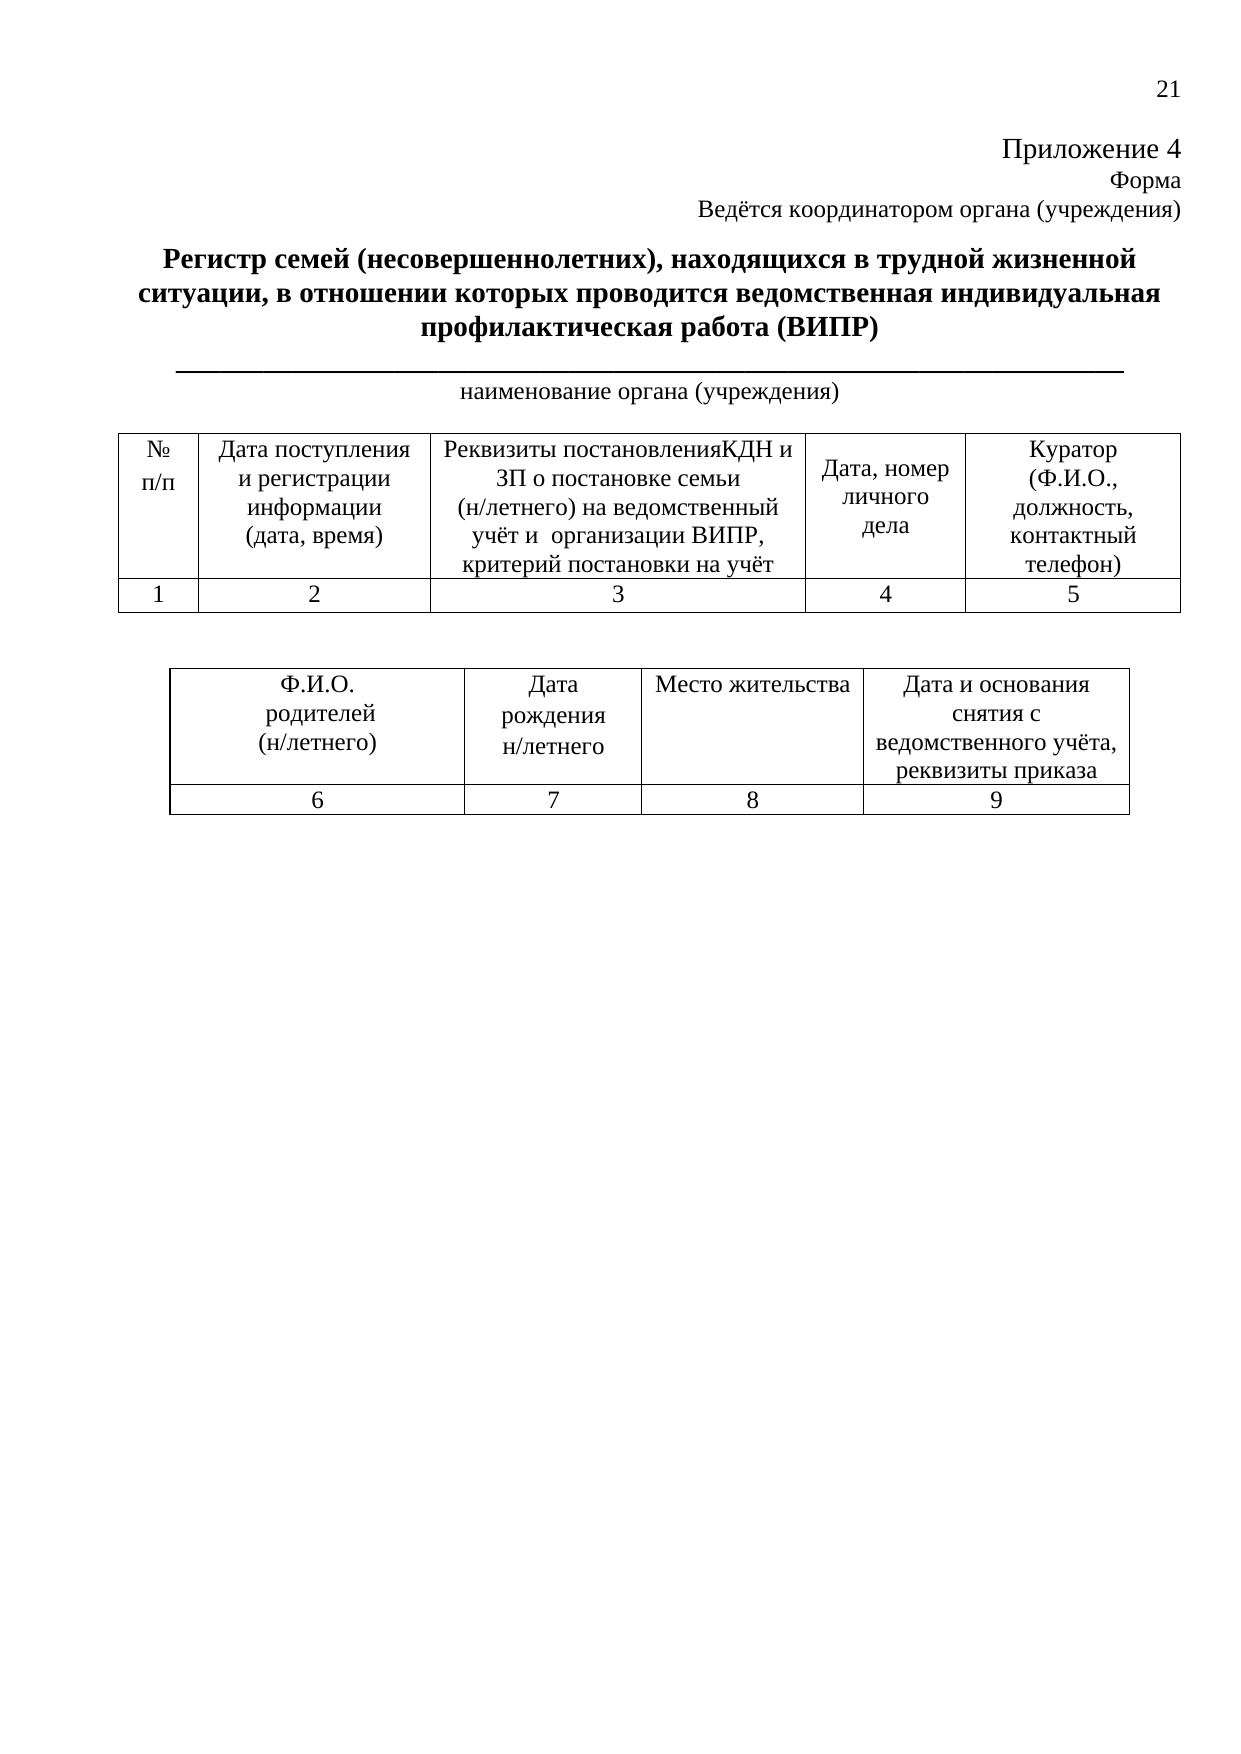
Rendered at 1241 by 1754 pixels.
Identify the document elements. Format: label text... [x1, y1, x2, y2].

table_cell 4 [806, 579, 965, 612]
text _________________________________________________________________ [118, 342, 1181, 376]
table_header Дата поступления и регистрации информации (дата, время) [199, 434, 430, 578]
table_cell 2 [199, 579, 430, 612]
table_cell 1 [119, 579, 198, 612]
text Ведётся координатором органа (учреждения) [118, 194, 1181, 222]
table_cell 9 [864, 785, 1129, 814]
table_cell 3 [431, 579, 805, 612]
table_header Место жительства [642, 669, 863, 784]
table_header Реквизиты постановленияКДН и ЗП о постановке семьи (н/летнего) на ведомственный учёт и организации ВИПР, критерий постановки на учёт [431, 434, 805, 578]
table_cell 6 [171, 785, 464, 814]
text Форма [118, 165, 1181, 194]
table_header № п/п [119, 434, 198, 578]
table_cell 5 [966, 579, 1180, 612]
table_header Ф.И.О. родителей (н/летнего) [171, 669, 464, 784]
table_header Дата, номер личного дела [806, 434, 965, 578]
table_cell 8 [642, 785, 863, 814]
text Регистр семей (несовершеннолетних), находящихся в трудной жизненной ситуации, в отношении которых проводится ведомственная индивидуальная профилактическая работа (ВИПР) [118, 242, 1181, 342]
table_header Дата рождения н/летнего [465, 669, 641, 784]
text Приложение 4 [118, 131, 1181, 165]
text наименование органа (учреждения) [118, 376, 1181, 404]
table_header Дата и основания снятия с ведомственного учёта, реквизиты приказа [864, 669, 1129, 784]
table_header Куратор (Ф.И.О., должность, контактный телефон) [966, 434, 1180, 578]
table_cell 7 [465, 785, 641, 814]
